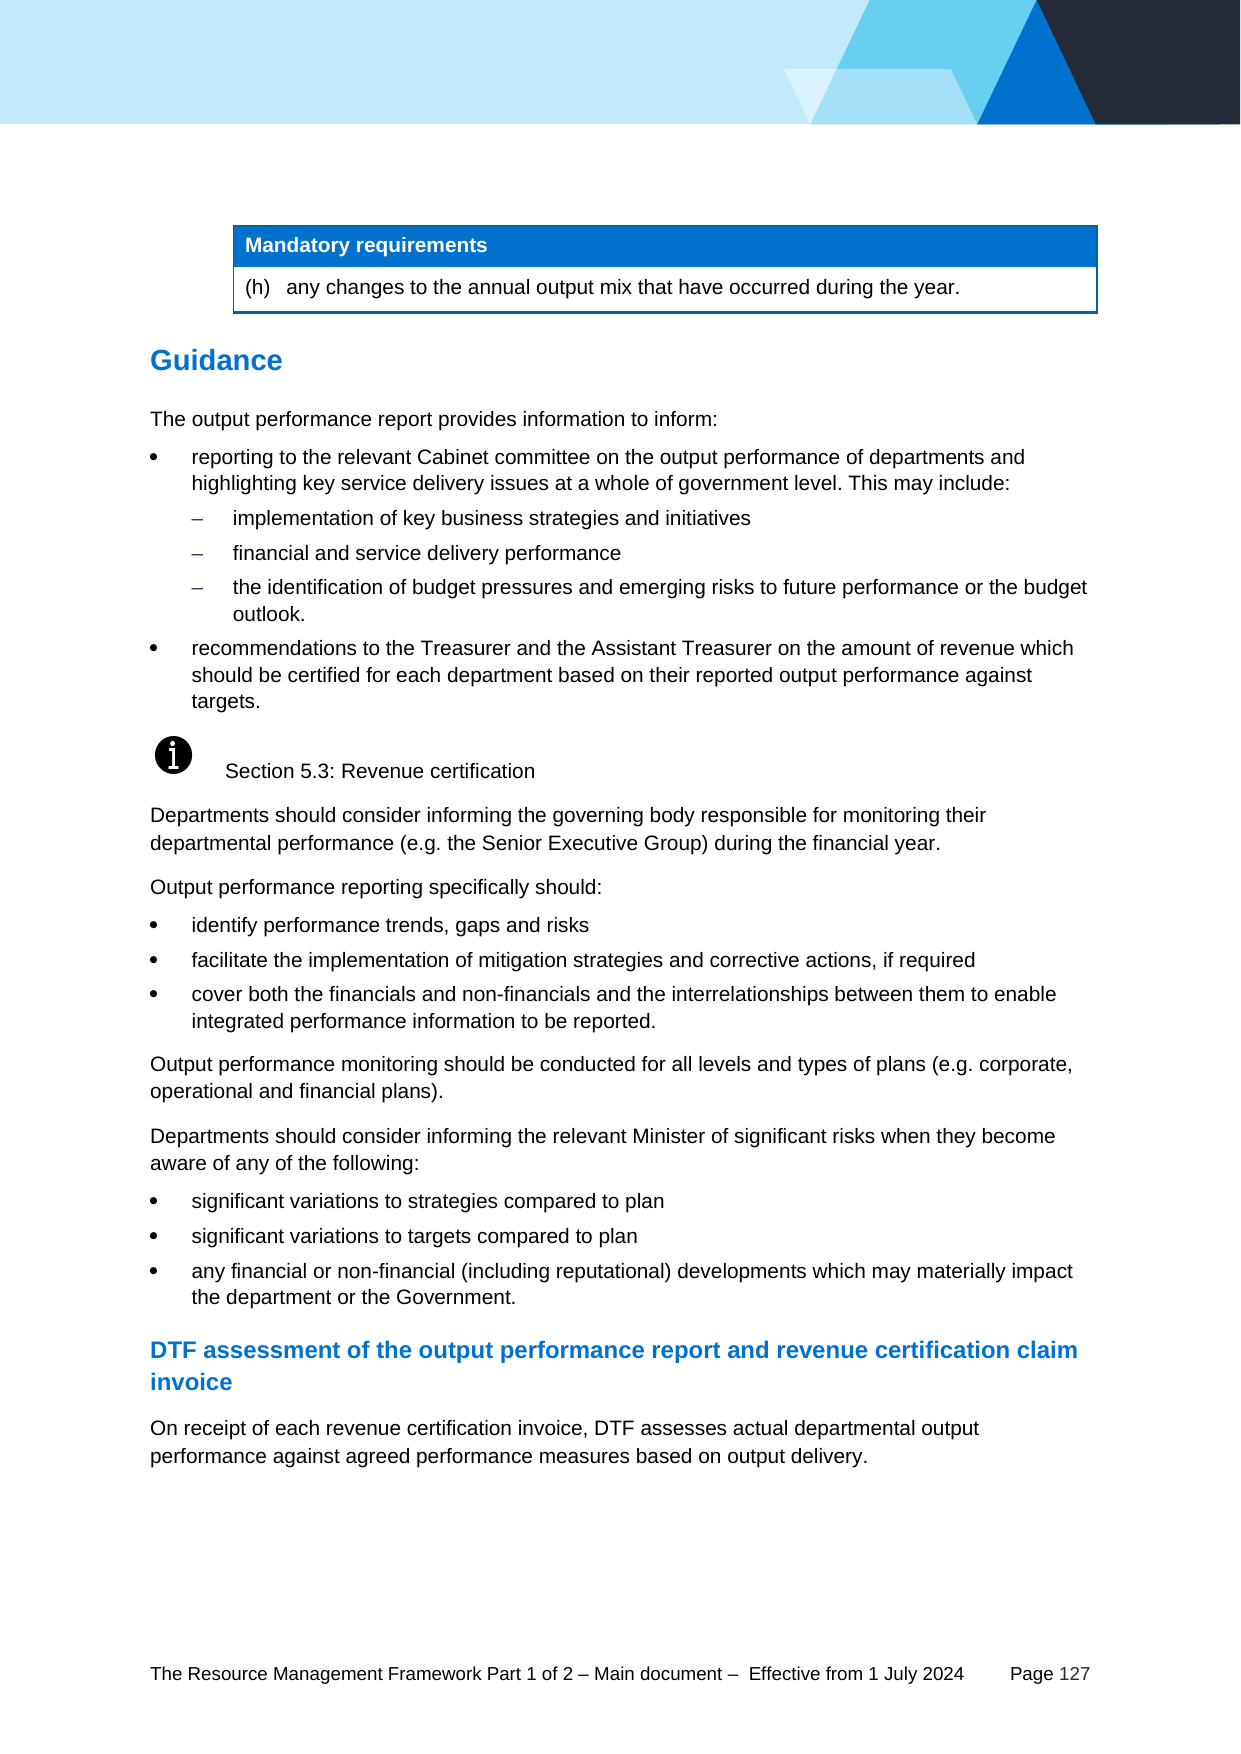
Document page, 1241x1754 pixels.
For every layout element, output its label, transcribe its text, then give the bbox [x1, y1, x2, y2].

text Output performance reporting specifically should: [150, 875, 1090, 899]
text Section 5.3: Revenue certification [150, 732, 1090, 783]
text Output performance monitoring should be conducted for all levels and types of plans (e.g. corporate, operational and financial plans). [150, 1052, 1090, 1103]
text Departments should consider informing the relevant Minister of significant risks when they become aware of any of the following: [150, 1123, 1090, 1175]
list recommendations to the Treasurer and the Assistant Treasurer on the amount of revenue which should be certified for each department based on their reported output performance against targets. [150, 636, 1090, 713]
list significant variations to targets compared to plan [150, 1224, 1090, 1248]
list cover both the financials and non-financials and the interrelationships between them to enable integrated performance information to be reported. [150, 982, 1090, 1033]
list implementation of key business strategies and initiatives [191, 506, 1090, 529]
list the identification of budget pressures and emerging risks to future performance or the budget outlook. [191, 575, 1090, 625]
text Departments should consider informing the governing body responsible for monitoring their departmental performance (e.g. the Senior Executive Group) during the financial year. [150, 803, 1090, 854]
list identify performance trends, gaps and risks [150, 913, 1090, 937]
list reporting to the relevant Cabinet committee on the output performance of departments and highlighting key service delivery issues at a whole of government level. This may include: [150, 444, 1090, 495]
picture [150, 731, 197, 779]
text The output performance report provides information to inform: [150, 407, 1090, 431]
table_header Mandatory requirements [234, 227, 1096, 267]
subtitle DTF assessment of the output performance report and revenue certification claim invoice [150, 1336, 1090, 1396]
list significant variations to strategies compared to plan [150, 1189, 1090, 1213]
list financial and service delivery performance [191, 540, 1090, 564]
subtitle Guidance [150, 343, 1090, 377]
list facilitate the implementation of mitigation strategies and corrective actions, if required [150, 947, 1090, 972]
text On receipt of each revenue certification invoice, DTF assesses actual departmental output performance against agreed performance measures based on output delivery. [150, 1416, 1090, 1468]
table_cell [234, 267, 1096, 311]
list any financial or non-financial (including reputational) developments which may materially impact the department or the Government. [150, 1258, 1090, 1309]
